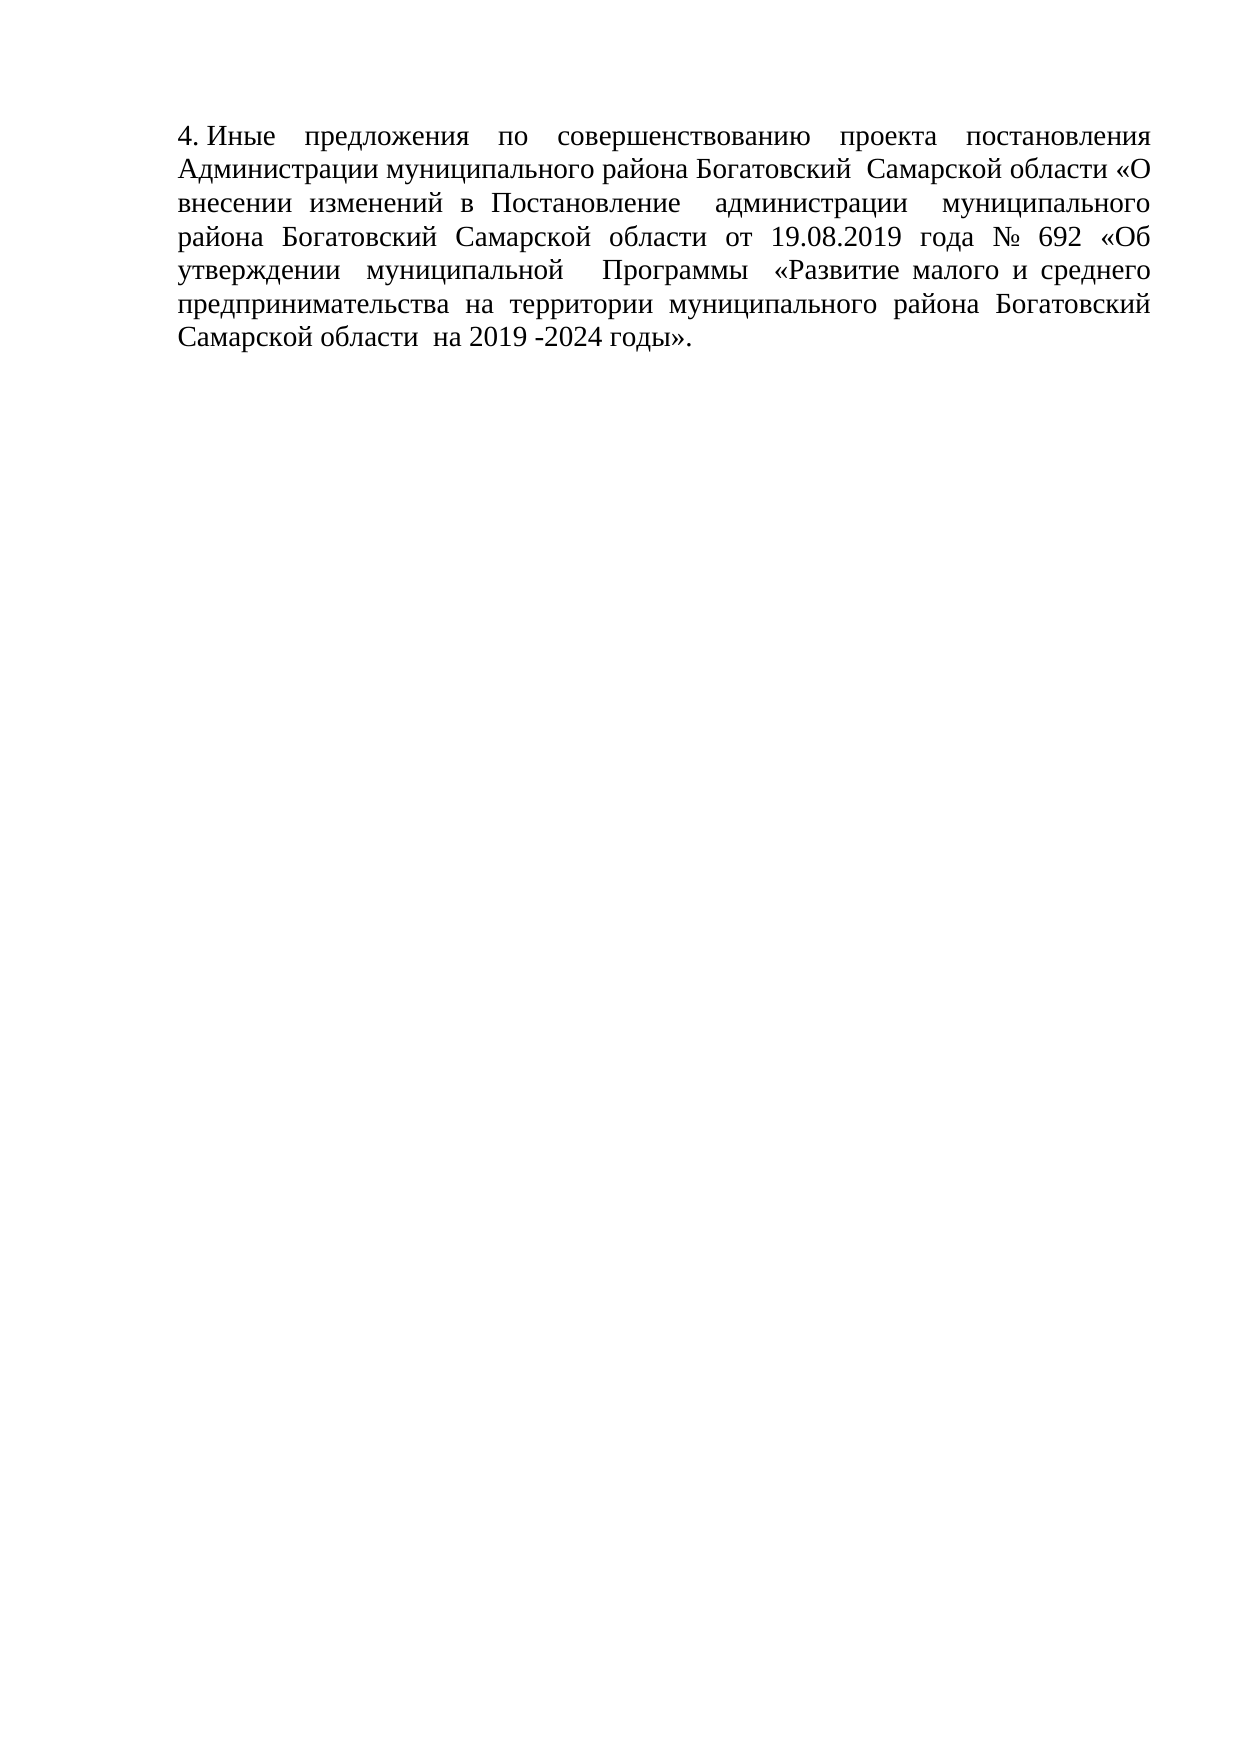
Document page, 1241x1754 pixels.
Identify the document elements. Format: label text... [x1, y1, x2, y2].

text 4. Иные предложения по совершенствованию проекта постановления Администрации муниципального района Богатовский Самарской области «О внесении изменений в Постановление администрации муниципального района Богатовский Самарской области от 19.08.2019 года № 692 «Об утверждении муниципальной Программы «Развитие малого и среднего предпринимательства на территории муниципального района Богатовский Самарской области на 2019 -2024 годы». [177, 118, 1152, 353]
